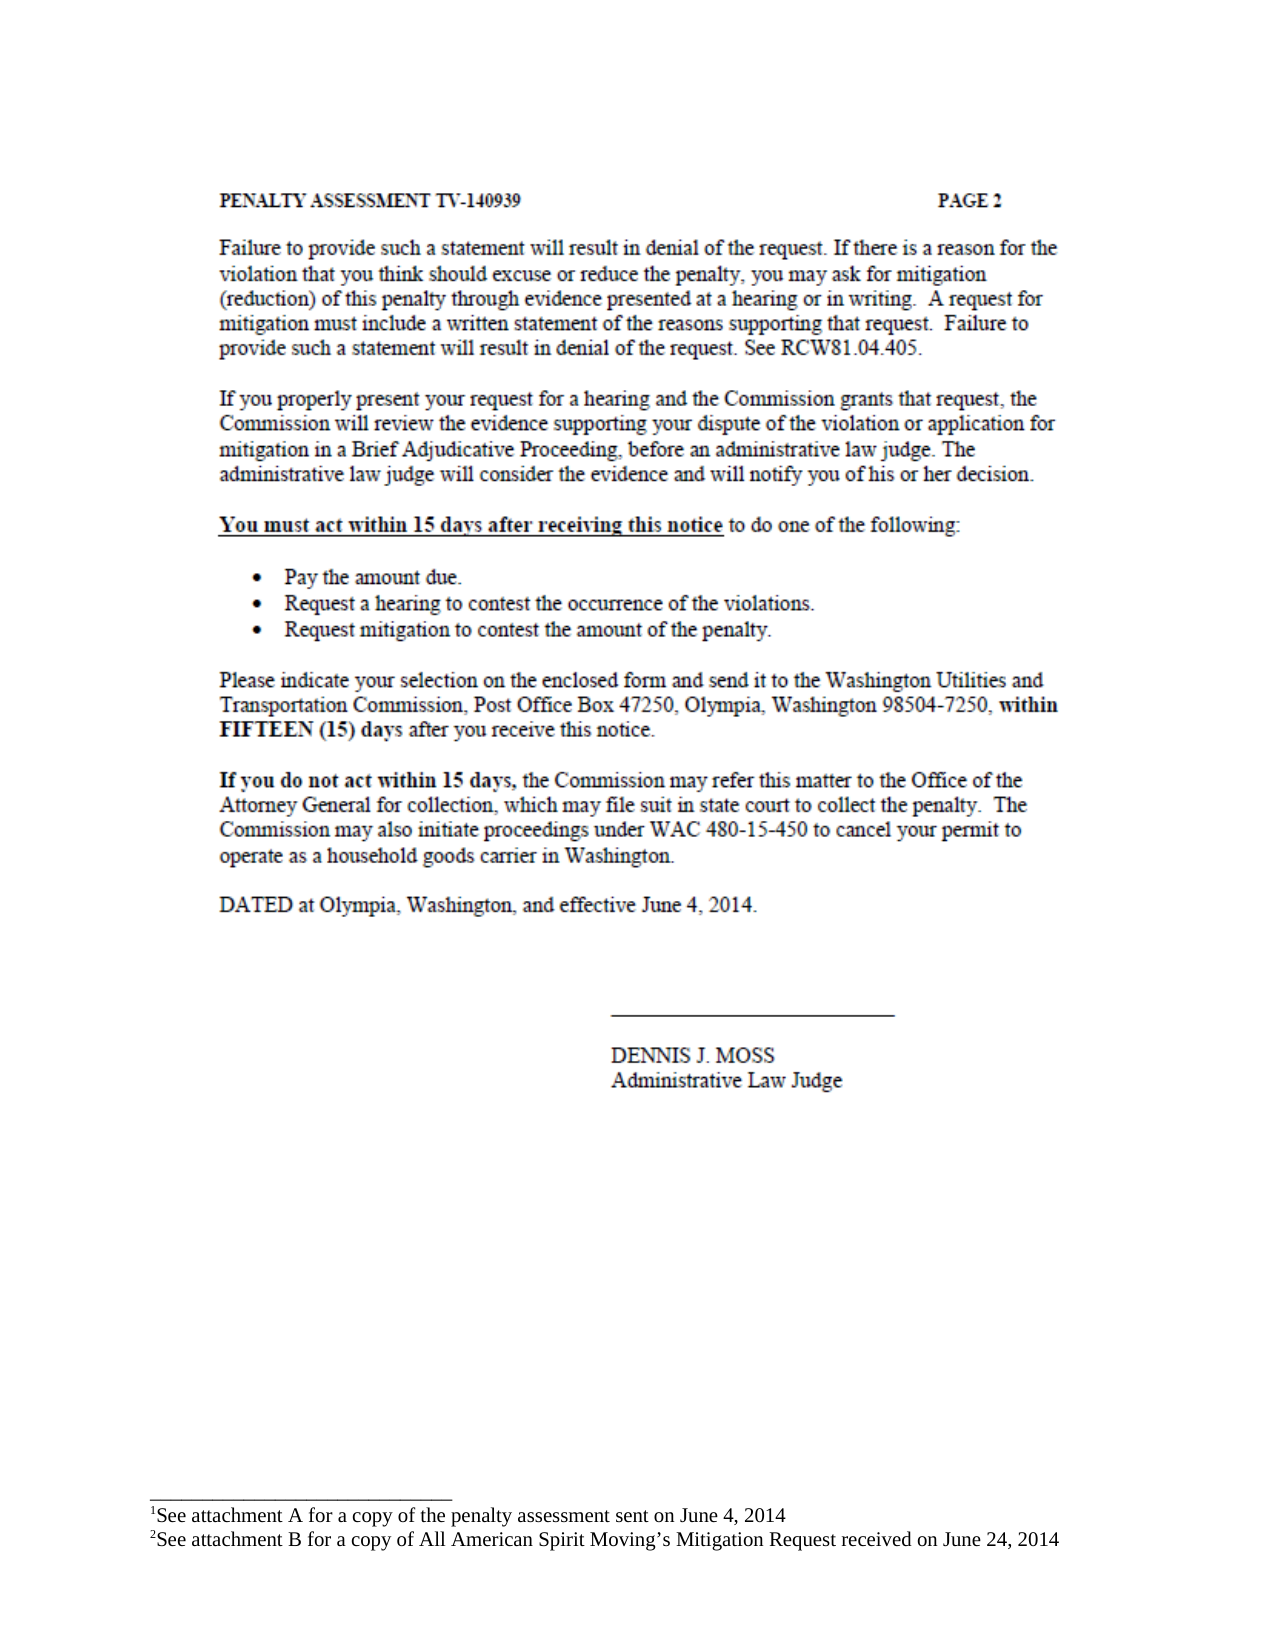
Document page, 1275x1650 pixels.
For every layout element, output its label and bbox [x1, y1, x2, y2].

picture [186, 150, 1089, 1177]
